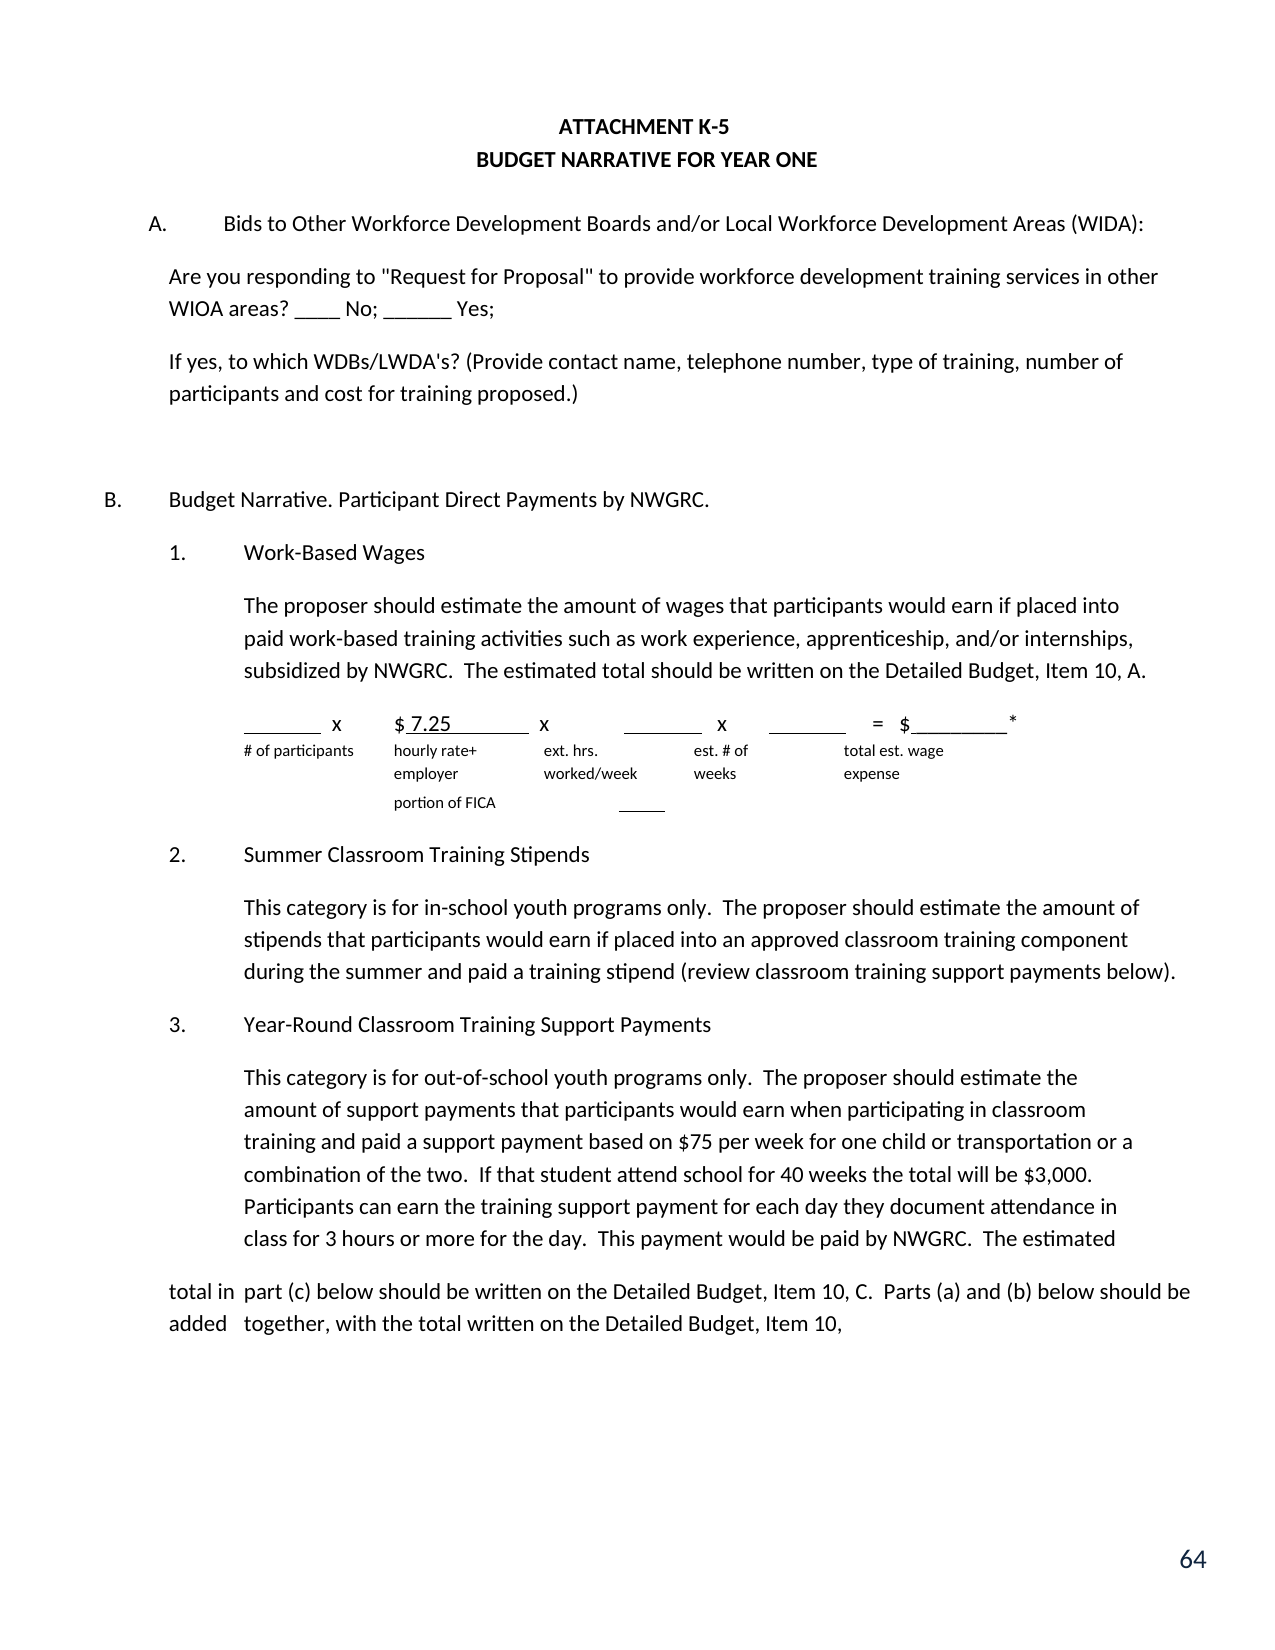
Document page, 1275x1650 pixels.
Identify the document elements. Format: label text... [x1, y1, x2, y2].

text The proposer should estimate the amount of wages that participants would earn if placed into paid work-based training activities such as work experience, apprenticeship, and/or internships, subsidized by NWGRC. The estimated total should be written on the Detailed Budget, Item 10, A. [94, 592, 1200, 684]
text 1. Work-Based Wages [94, 538, 1200, 567]
text 2. Summer Classroom Training Stipends [94, 840, 1200, 868]
text total in part (c) below should be written on the Detailed Budget, Item 10, C. Parts (a) and (b) below should be added together, with the total written on the Detailed Budget, Item 10, [94, 1277, 1200, 1337]
text This category is for out-of-school youth programs only. The proposer should estimate the amount of support payments that participants would earn when participating in classroom training and paid a support payment based on $75 per week for one child or transportation or a combination of the two. If that student attend school for 40 weeks the total will be $3,000. Participants can earn the training support payment for each day they document attendance in class for 3 hours or more for the day. This payment would be paid by NWGRC. The estimated [94, 1063, 1200, 1252]
text B. Budget Narrative. Participant Direct Payments by NWGRC. [94, 486, 1200, 513]
text If yes, to which WDBs/LWDA's? (Provide contact name, telephone number, type of training, number of participants and cost for training proposed.) [94, 347, 1200, 407]
text This category is for in-school youth programs only. The proposer should estimate the amount of stipends that participants would earn if placed into an approved classroom training component during the summer and paid a training stipend (review classroom training support payments below). [94, 893, 1200, 985]
text x $ 7.25 x x = $ ________* # of participants hourly rate+ ext. hrs. est. # of total est. wage employer worked/week weeks expense portion of FICA [94, 709, 1200, 815]
text ATTACHMENT K-5 BUDGET NARRATIVE FOR YEAR ONE A. Bids to Other Workforce Development Boards and/or Local Workforce Development Areas (WIDA): [94, 112, 1200, 237]
text Are you responding to "Request for Proposal" to provide workforce development training services in other WIOA areas? ____ No; ______ Yes; [94, 262, 1200, 322]
text 3. Year-Round Classroom Training Support Payments [94, 1010, 1200, 1038]
